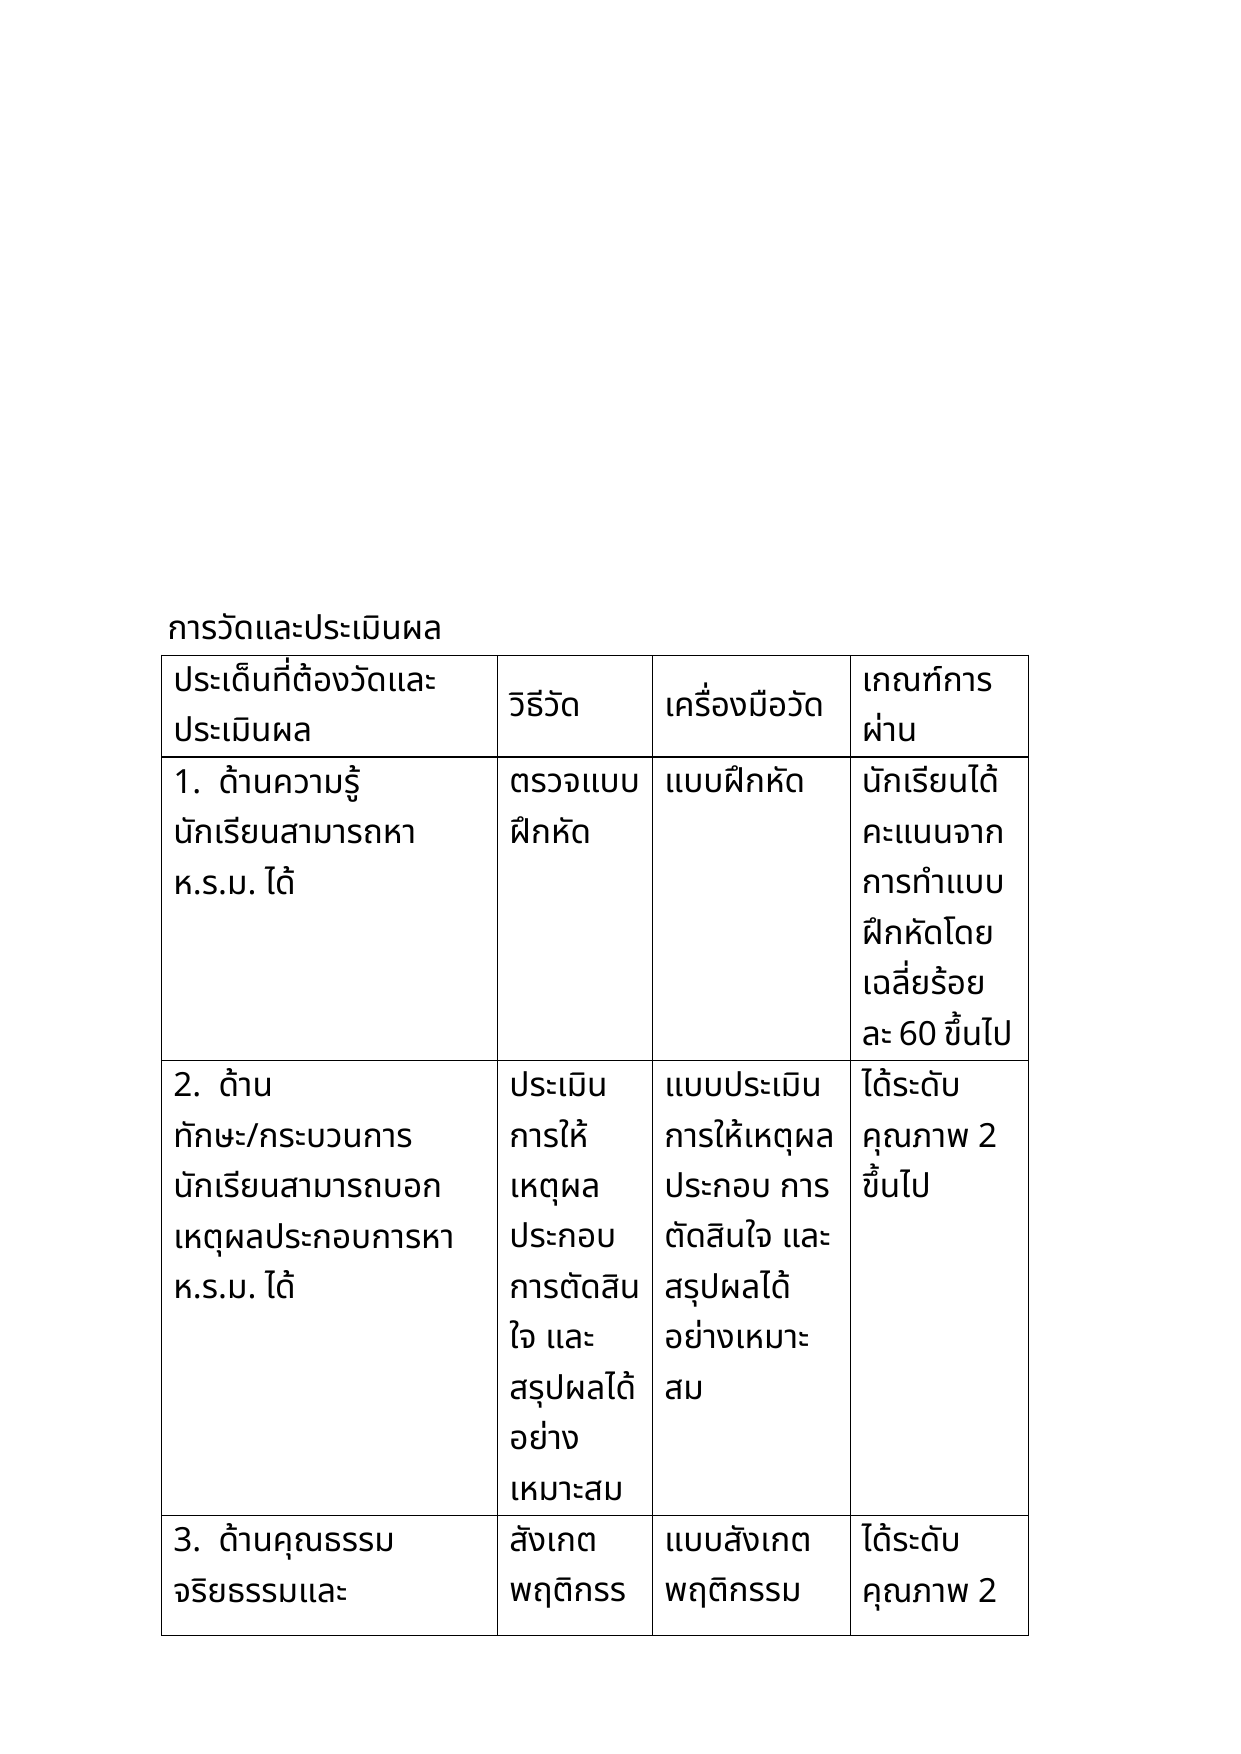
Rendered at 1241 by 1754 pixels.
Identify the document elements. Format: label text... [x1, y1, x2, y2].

table_cell 2. ด้านทักษะ/กระบวนการ นักเรียนสามารถบอกเหตุผลประกอบการหา ห.ร.ม. ได้ [162, 1061, 497, 1515]
table_cell ประเมินการให้เหตุผลประกอบการตัดสินใจ และสรุปผลได้อย่างเหมาะสม [498, 1061, 652, 1515]
table_cell แบบฝึกหัด [653, 758, 850, 1060]
table_cell ตรวจแบบฝึกหัด [498, 758, 652, 1060]
table_header วิธีวัด [498, 656, 652, 756]
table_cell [851, 1516, 1028, 1635]
table_cell แบบสังเกตพฤติกรรม [653, 1516, 850, 1635]
table_header เครื่องมือวัด [653, 656, 850, 756]
table_header เกณฑ์การผ่าน [851, 656, 1028, 756]
table_cell ได้ระดับคุณภาพ 2 ขึ้นไป [851, 1061, 1028, 1515]
table_cell 1. ด้านความรู้ นักเรียนสามารถหา ห.ร.ม. ได้ [162, 758, 497, 1060]
table_cell สังเกตพฤติกรรม [498, 1516, 652, 1635]
table_cell แบบประเมินการให้เหตุผลประกอบ การตัดสินใจ และสรุปผลได้อย่างเหมาะสม [653, 1061, 850, 1515]
table_cell นักเรียนได้คะแนนจากการทำแบบฝึกหัดโดยเฉลี่ยร้อยละ60ขึ้นไป [851, 758, 1028, 1060]
table_header ประเด็นที่ต้องวัดและประเมินผล [162, 656, 497, 756]
text การวัดและประเมินผล [150, 604, 1090, 654]
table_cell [162, 1516, 497, 1635]
